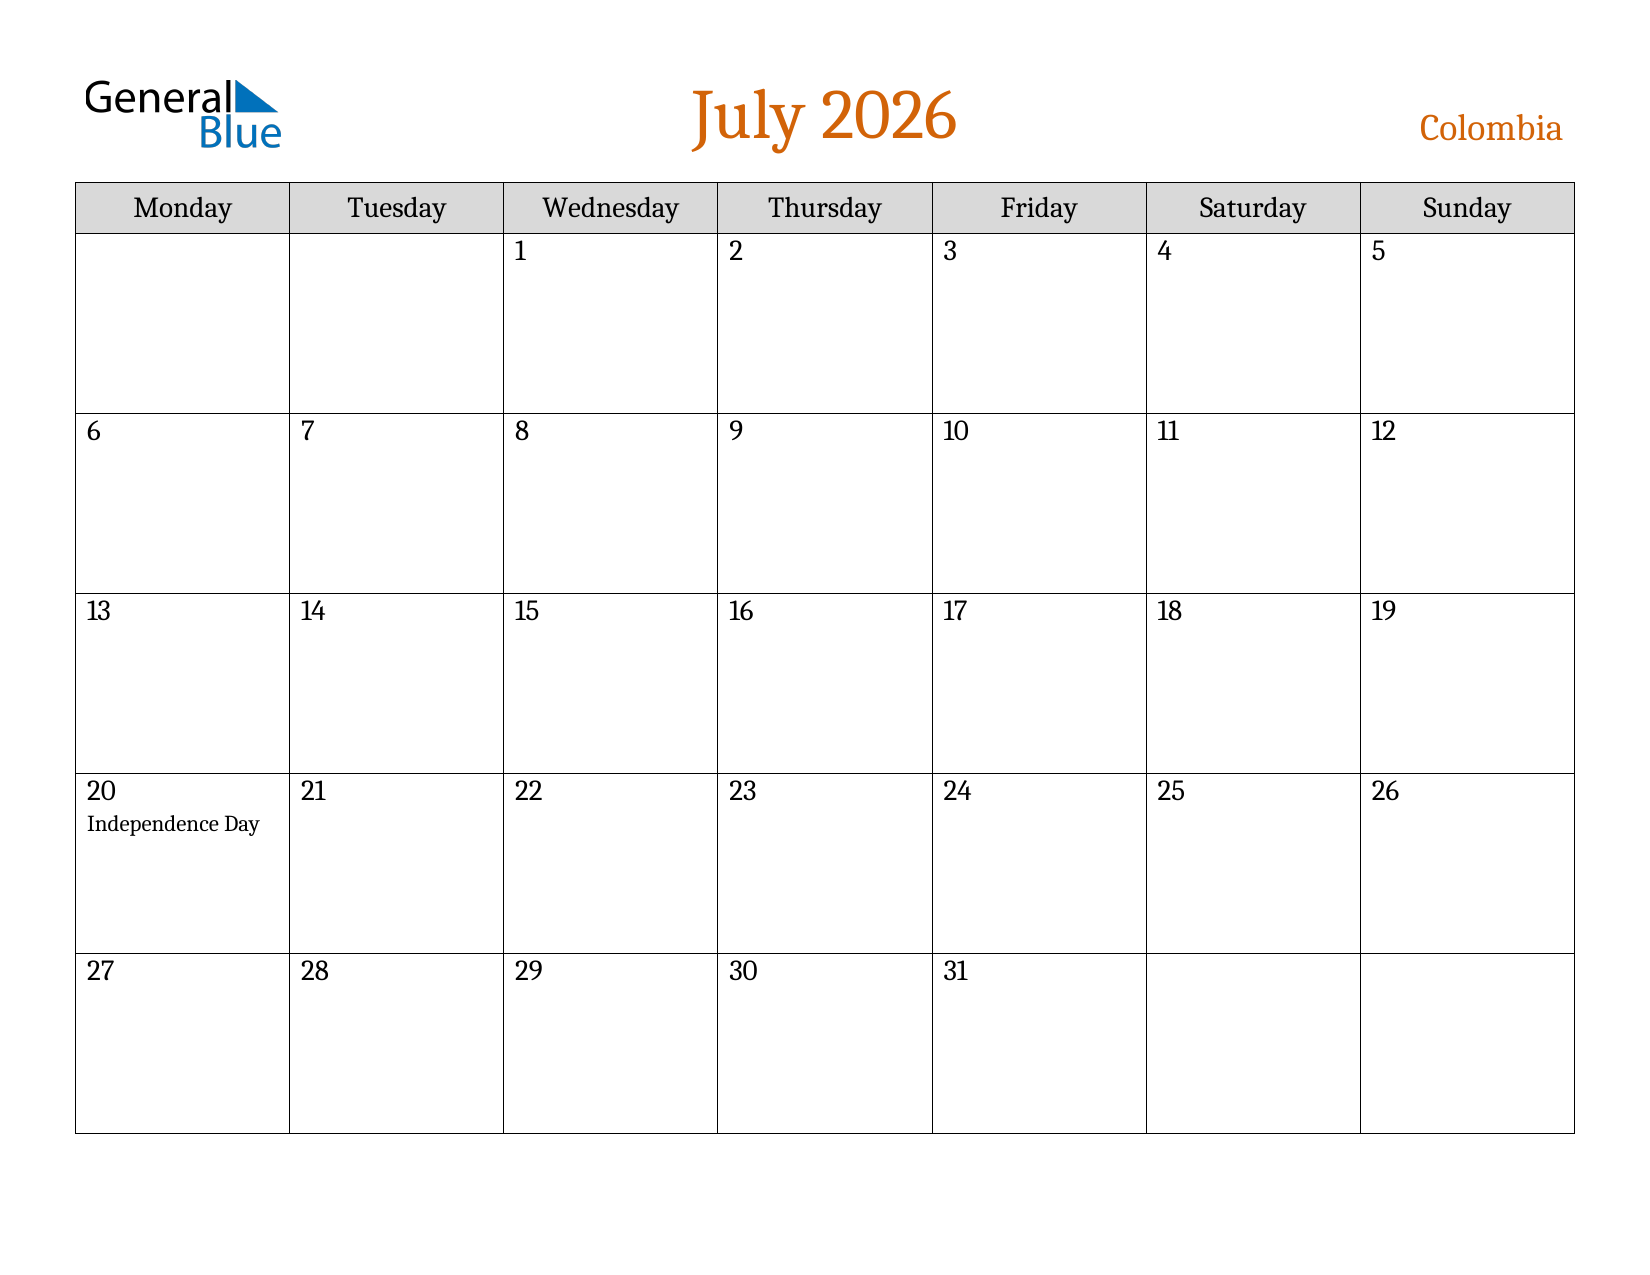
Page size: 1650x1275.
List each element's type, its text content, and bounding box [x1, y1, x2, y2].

table_cell 30 [718, 954, 932, 990]
table_cell 3 [933, 234, 1146, 270]
table_cell [1147, 450, 1360, 593]
table_cell 27 [76, 954, 289, 990]
table_cell 21 [290, 774, 503, 810]
table_cell 17 [933, 594, 1146, 630]
table_cell [933, 270, 1146, 413]
table_cell [76, 270, 289, 413]
table_cell Saturday [1147, 183, 1360, 233]
table_cell [290, 990, 503, 1133]
table_cell 2 [718, 234, 932, 270]
table_cell Wednesday [504, 183, 717, 233]
table_cell 1 [504, 234, 717, 270]
table_cell [76, 990, 289, 1133]
table_cell 20 [76, 774, 289, 810]
table_cell [1361, 270, 1574, 413]
table_cell 13 [76, 594, 289, 630]
table_cell 28 [290, 954, 503, 990]
table_cell [718, 990, 932, 1133]
table_cell 23 [718, 774, 932, 810]
table_cell [290, 270, 503, 413]
table_cell [1361, 954, 1574, 990]
table_cell [933, 630, 1146, 773]
table_header July 2026 [504, 75, 1146, 182]
table_cell [1361, 990, 1574, 1133]
table_cell Friday [933, 183, 1146, 233]
table_cell Sunday [1361, 183, 1574, 233]
table_cell 24 [933, 774, 1146, 810]
table_cell [1147, 270, 1360, 413]
table_cell [504, 450, 717, 593]
table_cell Thursday [718, 183, 932, 233]
table_cell [76, 630, 289, 773]
table_cell [504, 630, 717, 773]
table_cell [1147, 990, 1360, 1133]
table_cell [504, 990, 717, 1133]
table_cell 10 [933, 414, 1146, 450]
table_cell [1361, 630, 1574, 773]
table_cell 7 [290, 414, 503, 450]
table_cell [76, 450, 289, 593]
table_cell Monday [76, 183, 289, 233]
table_cell [1147, 630, 1360, 773]
table_cell 22 [504, 774, 717, 810]
table_cell Tuesday [290, 183, 503, 233]
table_header [76, 75, 503, 182]
table_cell 4 [1147, 234, 1360, 270]
table_cell 18 [1147, 594, 1360, 630]
table_cell 19 [1361, 594, 1574, 630]
table_cell 12 [1361, 414, 1574, 450]
table_cell [504, 270, 717, 413]
table_cell 15 [504, 594, 717, 630]
table_cell 29 [504, 954, 717, 990]
table_cell 8 [504, 414, 717, 450]
table_cell [290, 630, 503, 773]
table_cell 6 [76, 414, 289, 450]
table_cell 14 [290, 594, 503, 630]
table_cell [1361, 810, 1574, 953]
table_cell 11 [1147, 414, 1360, 450]
table_cell [290, 810, 503, 953]
table_cell [718, 270, 932, 413]
table_cell 5 [1361, 234, 1574, 270]
table_cell 26 [1361, 774, 1574, 810]
table_cell [933, 450, 1146, 593]
table_cell [1361, 450, 1574, 593]
table_cell [933, 990, 1146, 1133]
table_cell [1147, 954, 1360, 990]
table_cell Independence Day [76, 810, 289, 953]
table_cell [933, 810, 1146, 953]
table_cell [76, 234, 289, 270]
table_cell [290, 234, 503, 270]
table_cell 16 [718, 594, 932, 630]
table_cell 31 [933, 954, 1146, 990]
table_cell [504, 810, 717, 953]
picture [86, 80, 281, 148]
table_cell [1147, 810, 1360, 953]
table_cell 25 [1147, 774, 1360, 810]
table_header Colombia [1146, 75, 1574, 182]
table_cell [290, 450, 503, 593]
table_cell [718, 450, 932, 593]
table_cell 9 [718, 414, 932, 450]
table_cell [718, 630, 932, 773]
table_cell [718, 810, 932, 953]
